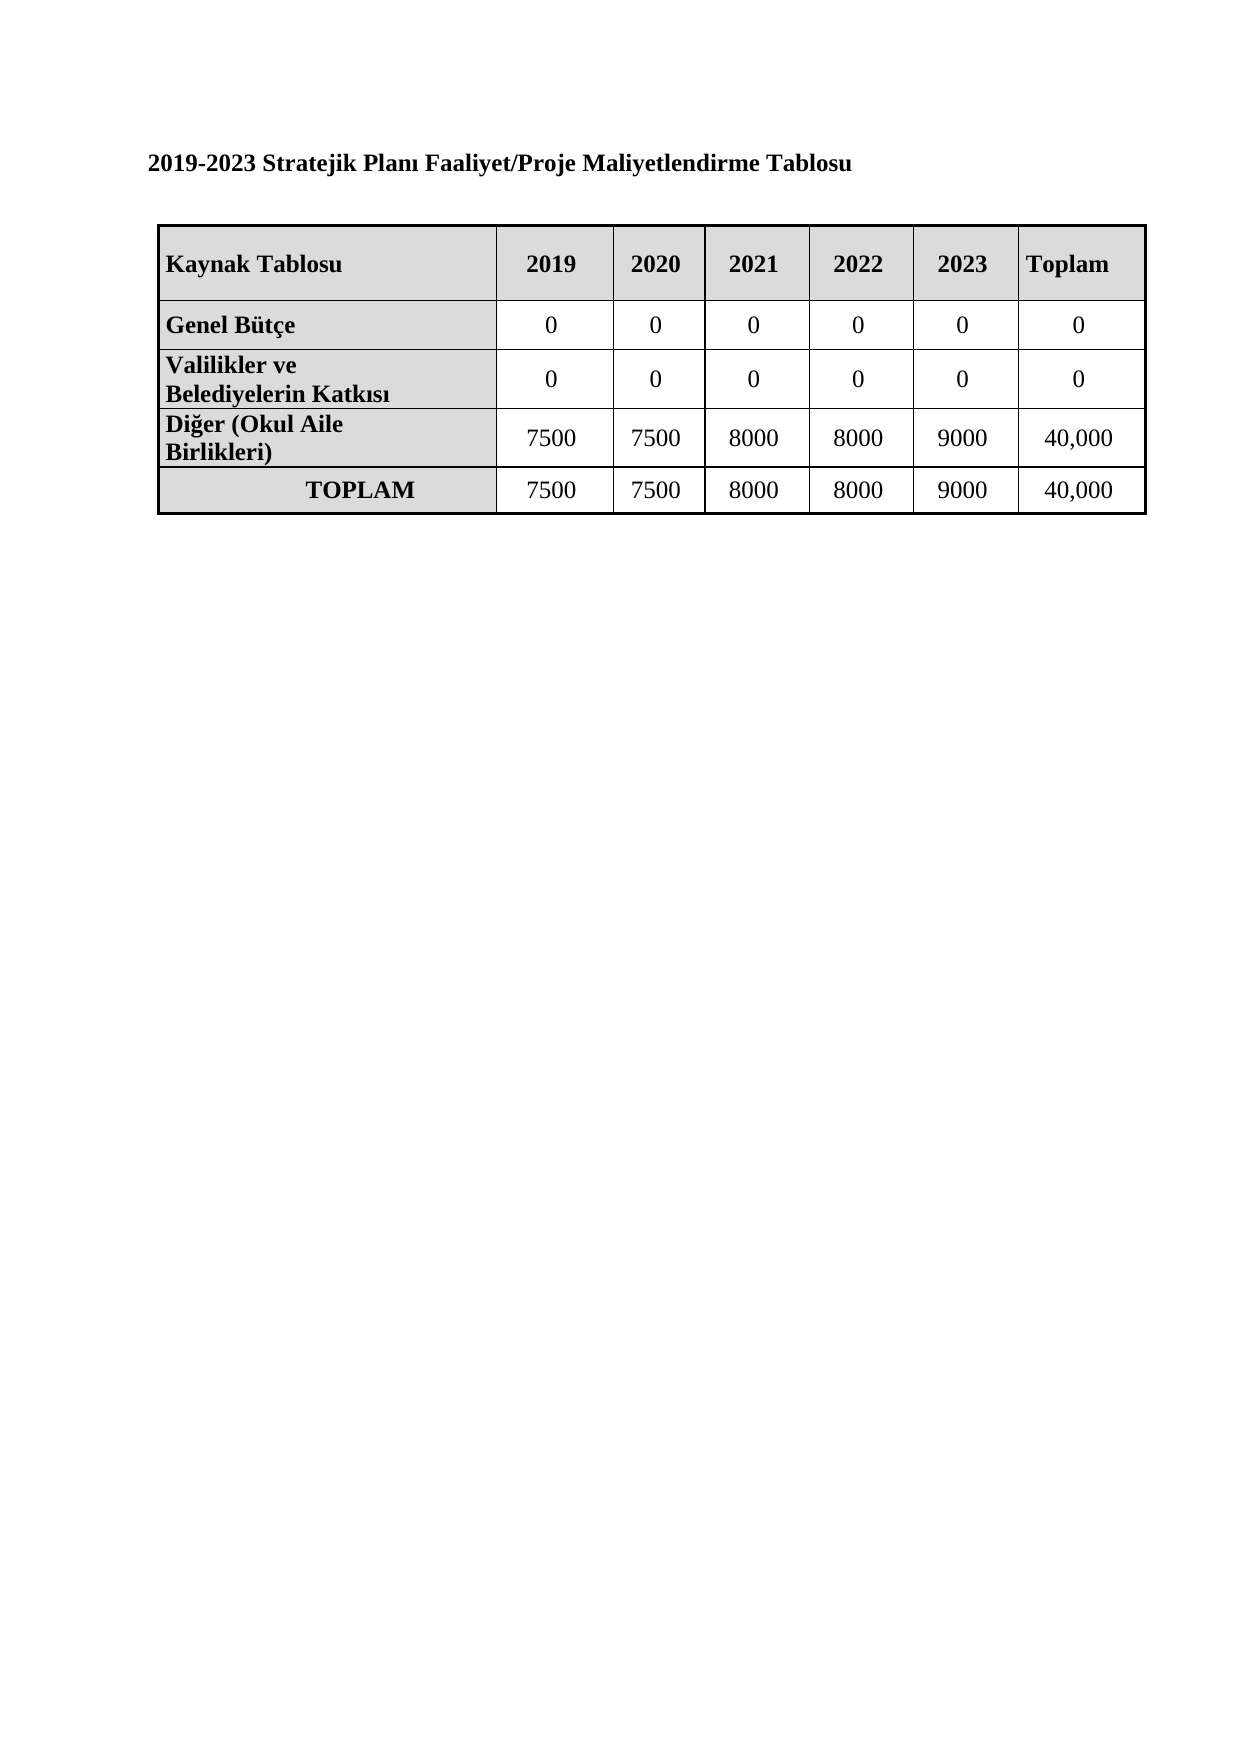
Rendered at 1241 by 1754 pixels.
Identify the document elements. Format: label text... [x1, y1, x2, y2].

table_header 2020 [614, 227, 704, 300]
table_cell 0 [614, 350, 704, 408]
table_cell 0 [810, 301, 913, 349]
table_header Toplam [1019, 227, 1144, 300]
table_cell 0 [914, 350, 1018, 408]
table_cell 7500 [497, 468, 613, 512]
table_cell 9000 [914, 468, 1018, 512]
table_cell 9000 [914, 409, 1018, 466]
table_cell 8000 [706, 409, 809, 466]
table_header Kaynak Tablosu [160, 227, 496, 300]
table_cell 0 [914, 301, 1018, 349]
table_header 2019 [497, 227, 613, 300]
table_cell 0 [1019, 301, 1144, 349]
table_cell TOPLAM [160, 468, 496, 512]
table_cell Valilikler ve Belediyelerin Katkısı [160, 350, 496, 408]
table_header 2021 [706, 227, 809, 300]
table_cell 7500 [497, 409, 613, 466]
table_cell 0 [1019, 350, 1144, 408]
table_cell 7500 [614, 409, 704, 466]
table_cell 8000 [810, 468, 913, 512]
table_cell 0 [706, 301, 809, 349]
text 2019-2023 Stratejik Planı Faaliyet/Proje Maliyetlendirme Tablosu [148, 148, 1093, 176]
table_cell 7500 [614, 468, 704, 512]
table_cell 8000 [810, 409, 913, 466]
table_cell 0 [497, 350, 613, 408]
table_cell 40,000 [1019, 468, 1144, 512]
table_cell 0 [497, 301, 613, 349]
table_cell 0 [614, 301, 704, 349]
table_cell 8000 [706, 468, 809, 512]
table_cell Genel Bütçe [160, 301, 496, 349]
table_cell 0 [810, 350, 913, 408]
table_cell Diğer (Okul Aile Birlikleri) [160, 409, 496, 466]
table_cell 0 [706, 350, 809, 408]
table_header 2022 [810, 227, 913, 300]
table_cell 40,000 [1019, 409, 1144, 466]
table_header 2023 [914, 227, 1018, 300]
